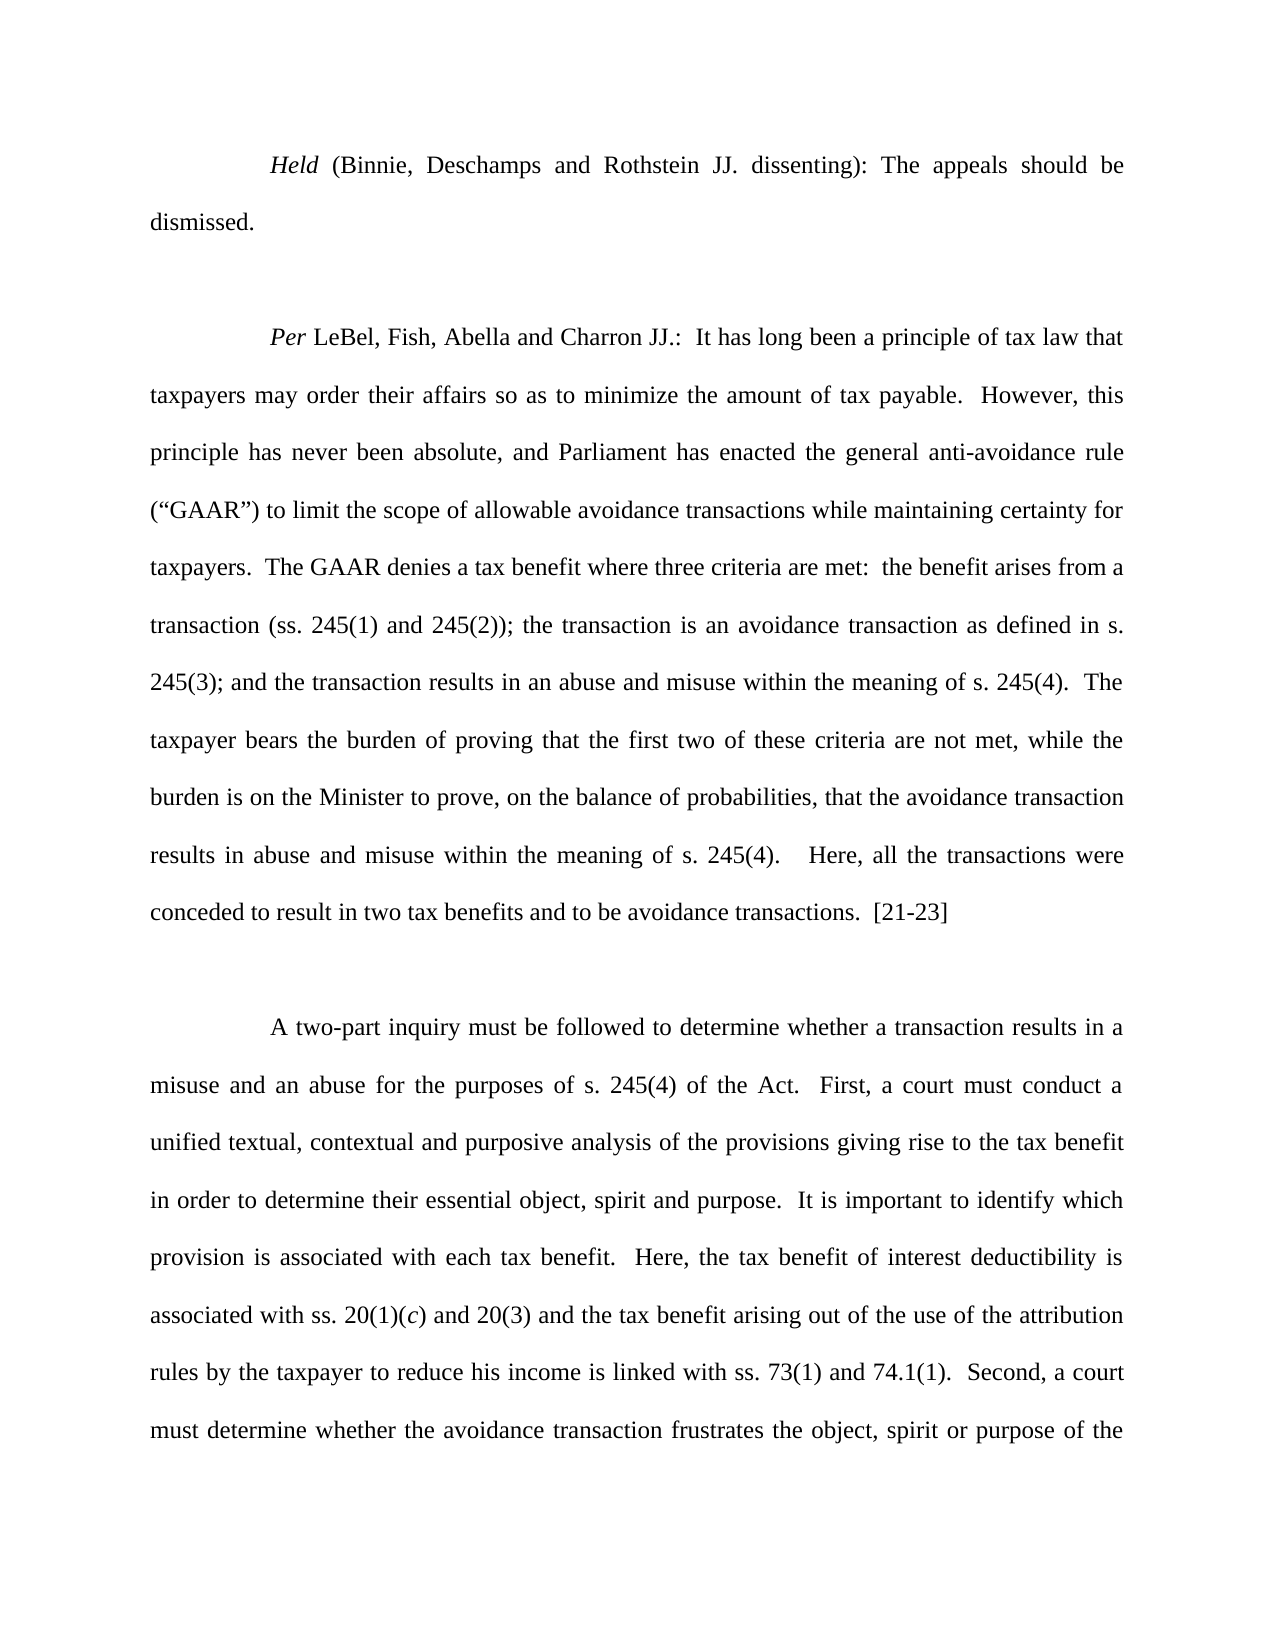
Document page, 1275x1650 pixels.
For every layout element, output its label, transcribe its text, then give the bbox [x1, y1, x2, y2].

text Held (Binnie, Deschamps and Rothstein JJ. dissenting): The appeals should be dismissed. [150, 150, 1125, 236]
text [150, 1012, 1125, 1444]
text Per LeBel, Fish, Abella and Charron JJ.: It has long been a principle of tax law that taxpayers may order their affairs so as to minimize the amount of tax payable. However, this principle has never been absolute, and Parliament has enacted the general anti-avoidance rule (“GAAR”) to limit the scope of allowable avoidance transactions while maintaining certainty for taxpayers. The GAAR denies a tax benefit where three criteria are met: the benefit arises from a transaction (ss. 245(1) and 245(2)); the transaction is an avoidance transaction as defined in s. 245(3); and the transaction results in an abuse and misuse within the meaning of s. 245(4). The taxpayer bears the burden of proving that the first two of these criteria are not met, while the burden is on the Minister to prove, on the balance of probabilities, that the avoidance transaction results in abuse and misuse within the meaning of s. 245(4). Here, all the transactions were conceded to result in two tax benefits and to be avoidance transactions. [21-23] [150, 322, 1125, 926]
